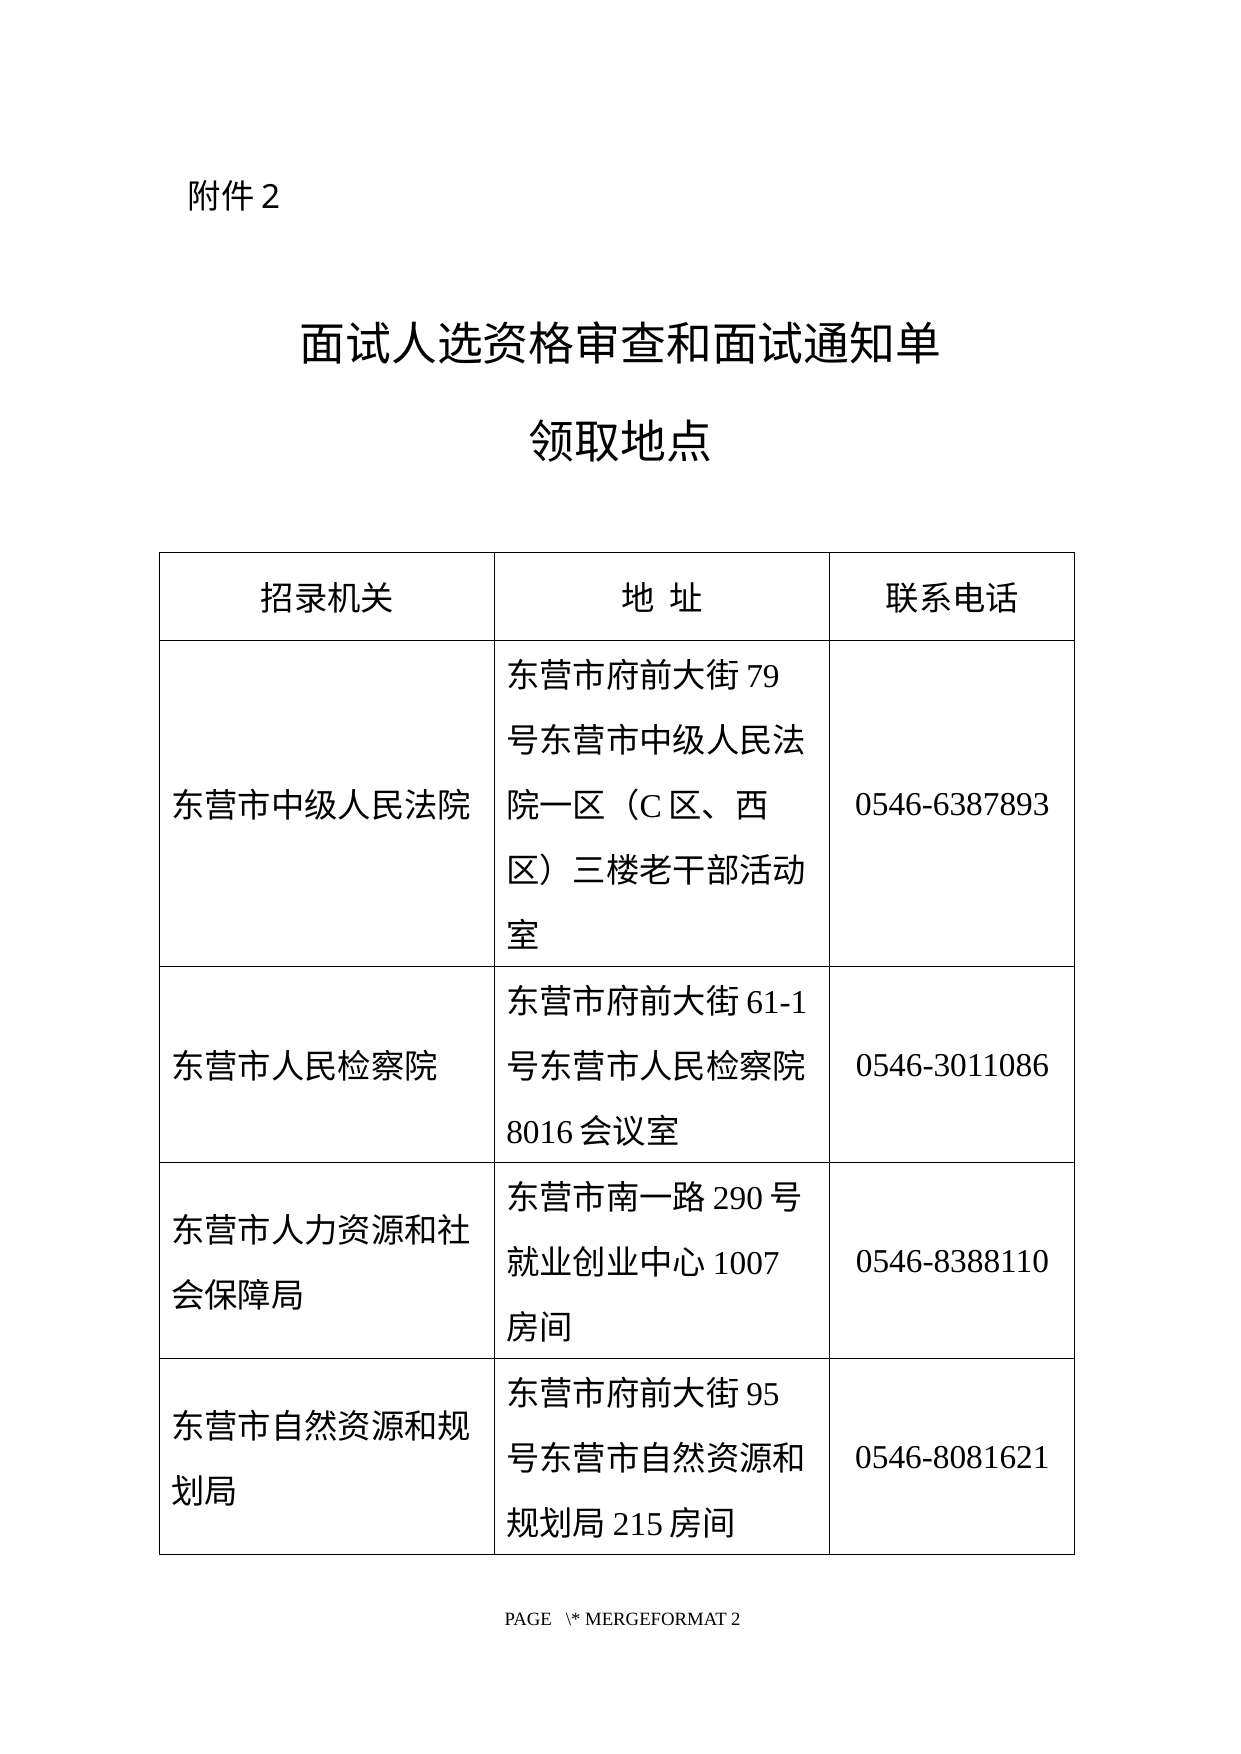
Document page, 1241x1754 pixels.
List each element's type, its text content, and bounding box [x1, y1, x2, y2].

table_cell 东营市府前大街61-1号东营市人民检察院8016会议室 [495, 967, 829, 1162]
table_cell 东营市人力资源和社会保障局 [160, 1163, 494, 1358]
table_cell 东营市自然资源和规划局 [160, 1359, 494, 1554]
text 附件2 [187, 162, 1053, 227]
table_cell 东营市府前大街95号东营市自然资源和规划局215房间 [495, 1359, 829, 1554]
table_cell 东营市人民检察院 [160, 967, 494, 1162]
text 面试人选资格审查和面试通知单 [187, 292, 1053, 389]
table_cell 0546-6387893 [830, 641, 1074, 966]
table_cell 0546-8388110 [830, 1163, 1074, 1358]
table_header 招录机关 [160, 553, 494, 639]
table_cell 东营市南一路290号就业创业中心1007房间 [495, 1163, 829, 1358]
table_cell 0546-3011086 [830, 967, 1074, 1162]
table_header 地 址 [495, 553, 829, 639]
table_cell 0546-8081621 [830, 1359, 1074, 1554]
text 领取地点 [187, 389, 1053, 487]
table_header 联系电话 [830, 553, 1074, 639]
table_cell 东营市中级人民法院 [160, 641, 494, 966]
table_cell 东营市府前大街79号东营市中级人民法院一区（C区、西区）三楼老干部活动室 [495, 641, 829, 966]
